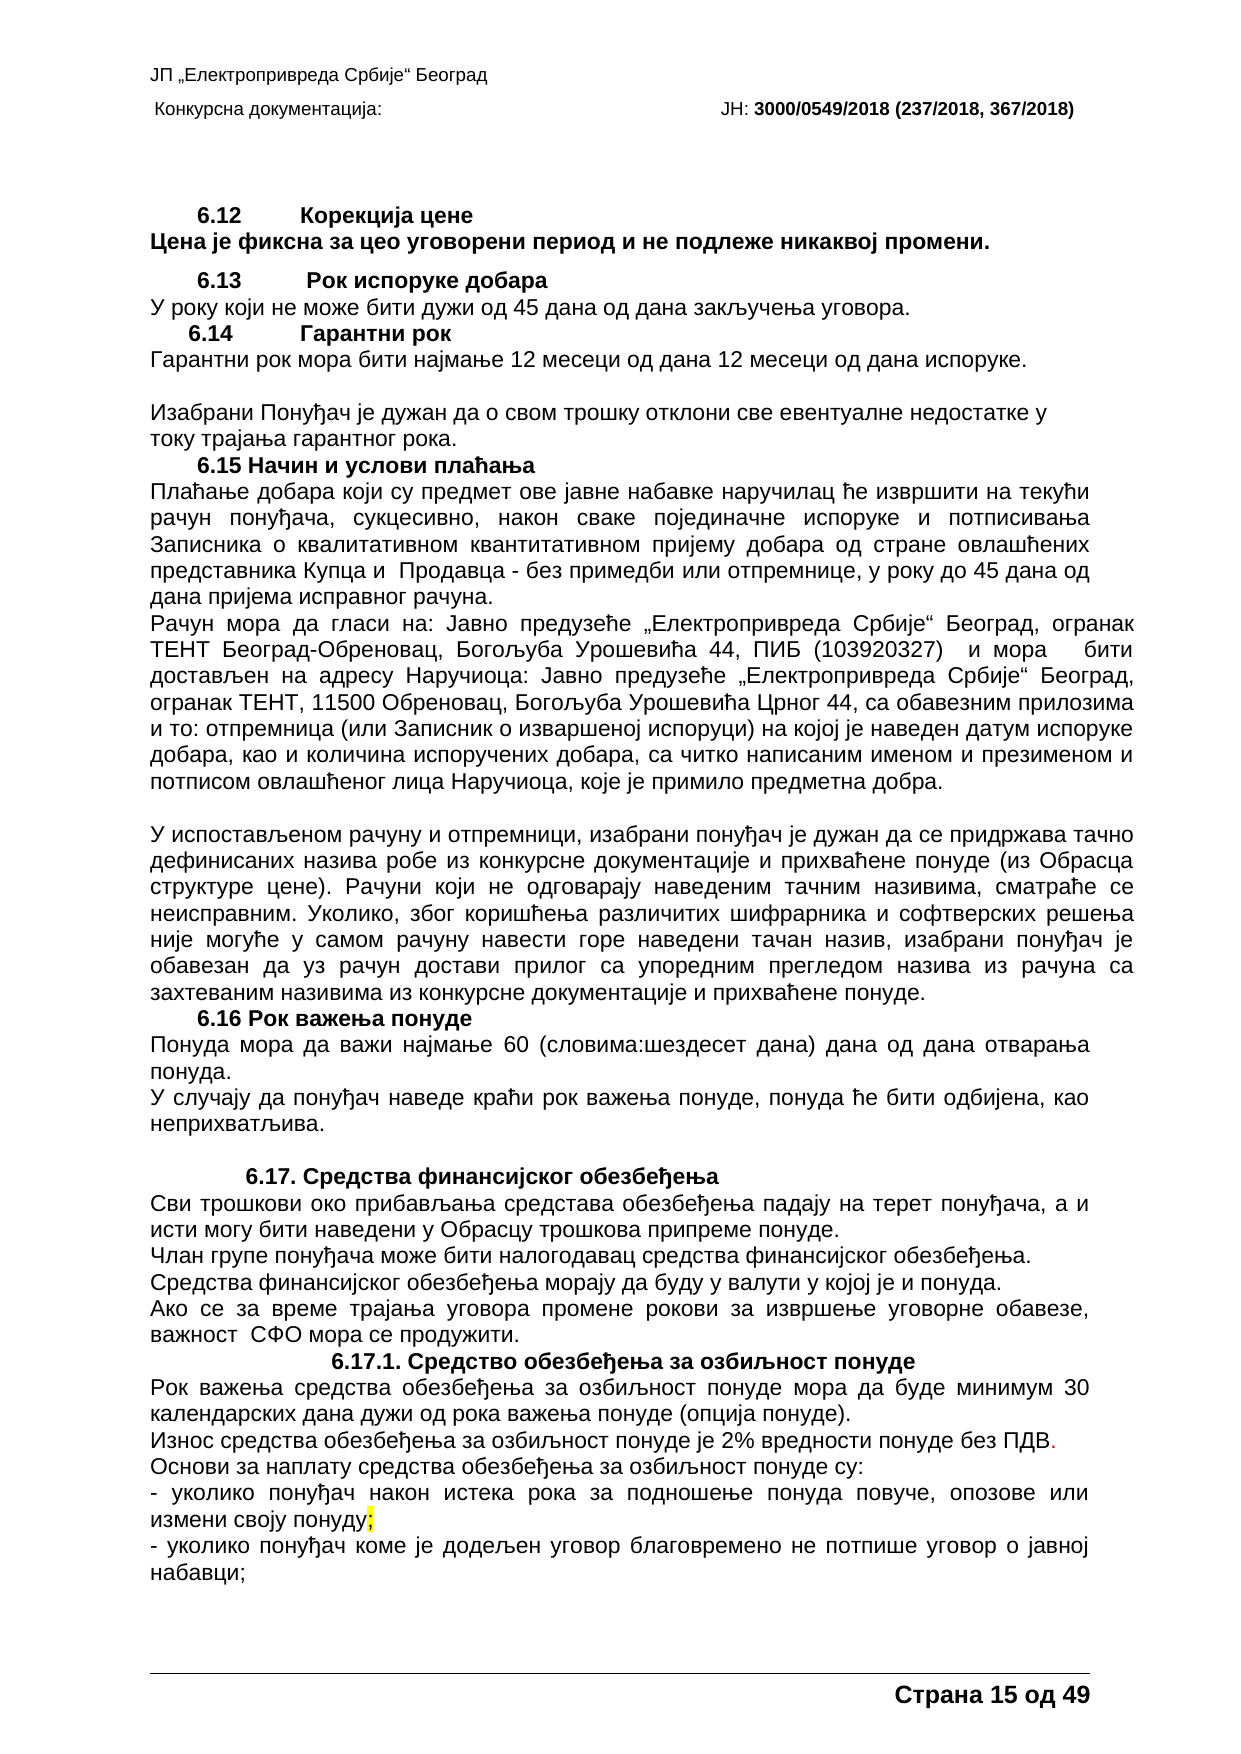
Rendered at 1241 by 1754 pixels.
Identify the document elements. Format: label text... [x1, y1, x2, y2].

subtitle Рок испоруке добара [197, 267, 1090, 293]
text Понуда мора да важи најмање 60 (словима:шездесет дана) дана од дана отварања понуда. [150, 1031, 1090, 1084]
text У случају да понуђач наведе краћи рок важења понуде, понуда ће бити одбијена, као неприхватљива. [150, 1084, 1090, 1137]
text 6.17.1. Средство обезбеђења за озбиљност понуде [150, 1348, 1090, 1374]
text Рачун мора да гласи на: Јавно предузеће „Електропривреда Србије“ Београд, огранак ТЕНТ Београд-Обреновац, Богољуба Урошевића 44, ПИБ (103920327) и мора бити достављен на адресу Наручиоца: Јавно предузеће „Електропривреда Србије“ Београд, огранак ТЕНТ, 11500 Обреновац, Богољуба Урошевића Црног 44, са обавезним прилозима и то: отпремница (или Записник о изваршеној испоруци) на којој је наведен датум испоруке добара, као и количина испоручених добара, са читко написаним именом и презименом и потписом овлашћеног лица Наручиоца, које је примило предметна добра. [150, 610, 1134, 794]
text Плаћање добара који су предмет ове јавне набавке наручилац ће извршити на текући рачун понуђача, сукцесивно, након сваке појединачне испоруке и потписивања Записника о квалитативном квантитативном пријему добара од стране овлашћених представника Купца и Продавца - без примедби или отпремнице, у року до 45 дана од дана пријема исправног рачуна. [150, 478, 1090, 610]
text У року који не може бити дужи од 45 дана од дана закључења уговора. [150, 293, 1090, 320]
text Члан групе понуђача може бити налогодавац средства финансијског обезбеђења. [150, 1242, 1090, 1268]
text Ако се за време трајања уговора промене рокови за извршење уговорне обавезе, важност СФО мора се продужити. [150, 1295, 1090, 1348]
text 6.16 Рок важења понуде [197, 1005, 1090, 1031]
list Корекција цене [197, 202, 1090, 228]
text Сви трошкови око прибављања средстава обезбеђења падају на терет понуђача, а и исти могу бити наведени у Обрасцу трошкова припреме понуде. [150, 1189, 1090, 1242]
text Рок важења средства обезбеђења за озбиљност понуде мора да буде минимум 30 календарских дана дужи од рока важења понуде (опција понуде). [150, 1374, 1090, 1427]
text Изабрани Понуђач је дужан да о свом трошку отклони све евентуалне недостатке у току трајања гарантног рока. [150, 399, 1090, 452]
text Цена је фиксна за цео уговорени период и не подлеже никаквој промени. [150, 228, 1090, 254]
text - уколико понуђач након истека рока за подношење понуда повуче, опозове или измени своју понуду; [150, 1479, 1090, 1532]
text Износ средства обезбеђења за озбиљност понуде је 2% вредности понуде без ПДВ. [150, 1427, 1090, 1453]
text Основи за наплату средства обезбеђења за озбиљност понуде су: [150, 1453, 1090, 1479]
text Гарантни рок мора бити најмање 12 месеци од дана 12 месеци од дана испоруке. [150, 346, 1090, 372]
text 6.14 Гарантни рок [150, 320, 1090, 346]
text 6.17. Средства финансијског обезбеђења [245, 1163, 1090, 1189]
text Средства финансијског обезбеђења морају да буду у валути у којој је и понуда. [150, 1268, 1090, 1295]
text У испостављеном рачуну и отпремници, изабрани понуђач је дужан да се придржава тачно дефинисаних назива робе из конкурсне документације и прихваћене понуде (из Обрасца структуре цене). Рачуни који не одговарају наведеним тачним називима, сматраће се неисправним. Уколико, због коришћења различитих шифрарника и софтверских решења није могуће у самом рачуну навести горе наведени тачан назив, изабрани понуђач је обавезан да уз рачун достави прилог са упоредним прегледом назива из рачуна са захтеваним називима из конкурсне документације и прихваћене понуде. [150, 821, 1134, 1005]
text - уколико понуђач коме је додељен уговор благовремено не потпише уговор о јавној набавци; [150, 1532, 1090, 1585]
text 6.15 Начин и услови плаћања [197, 452, 1090, 478]
